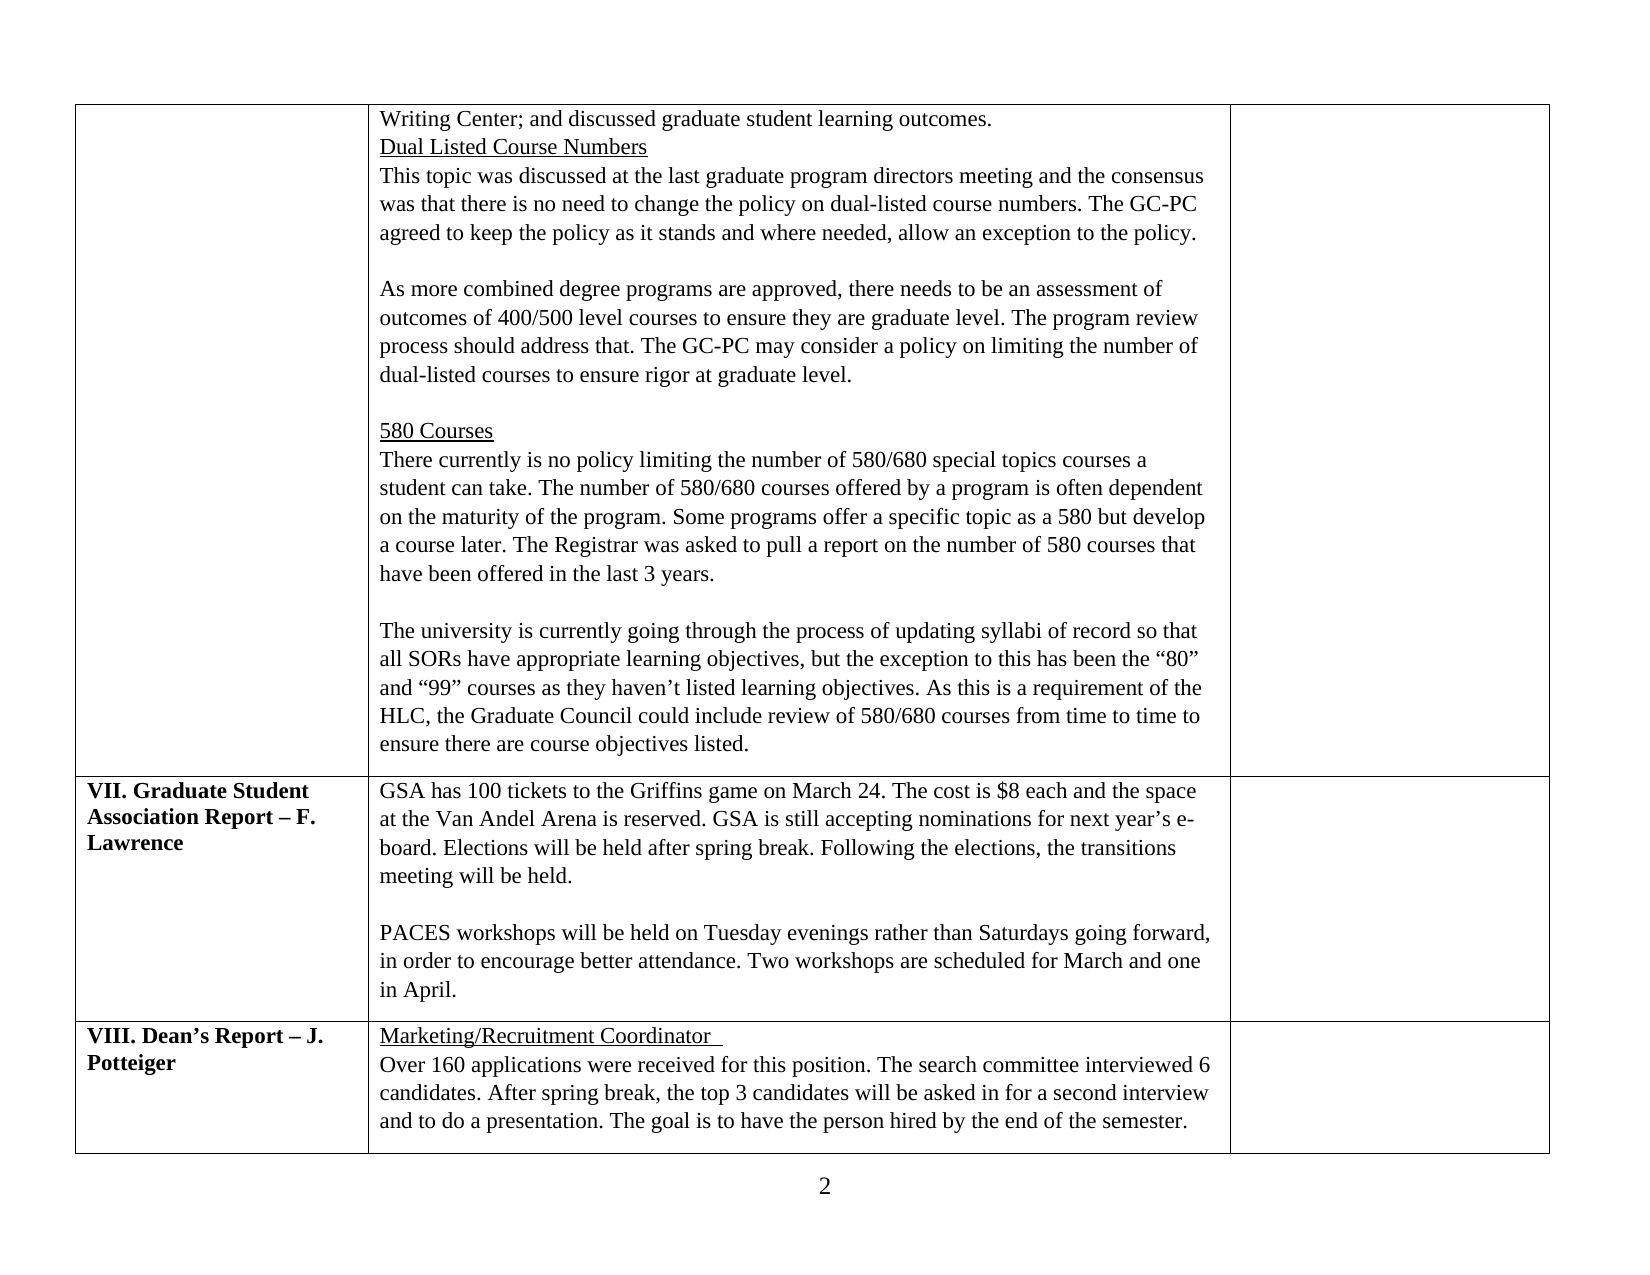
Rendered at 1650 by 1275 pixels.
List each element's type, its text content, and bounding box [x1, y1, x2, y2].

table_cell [369, 105, 1230, 776]
table_cell GSA has 100 tickets to the Griffins game on March 24. The cost is $8 each and the space at the Van Andel Arena is reserved. GSA is still accepting nominations for next year’s e-board. Elections will be held after spring break. Following the elections, the transitions meeting will be held. PACES workshops will be held on Tuesday evenings rather than Saturdays going forward, in order to encourage better attendance. Two workshops are scheduled for March and one in April. [369, 777, 1230, 1021]
table_cell [1231, 777, 1549, 1021]
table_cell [76, 1022, 368, 1153]
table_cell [76, 105, 368, 776]
table_cell VII. Graduate Student Association Report – F. Lawrence [76, 777, 368, 1021]
table_cell [1231, 105, 1549, 776]
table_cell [369, 1022, 1230, 1153]
table_cell [1231, 1022, 1549, 1153]
